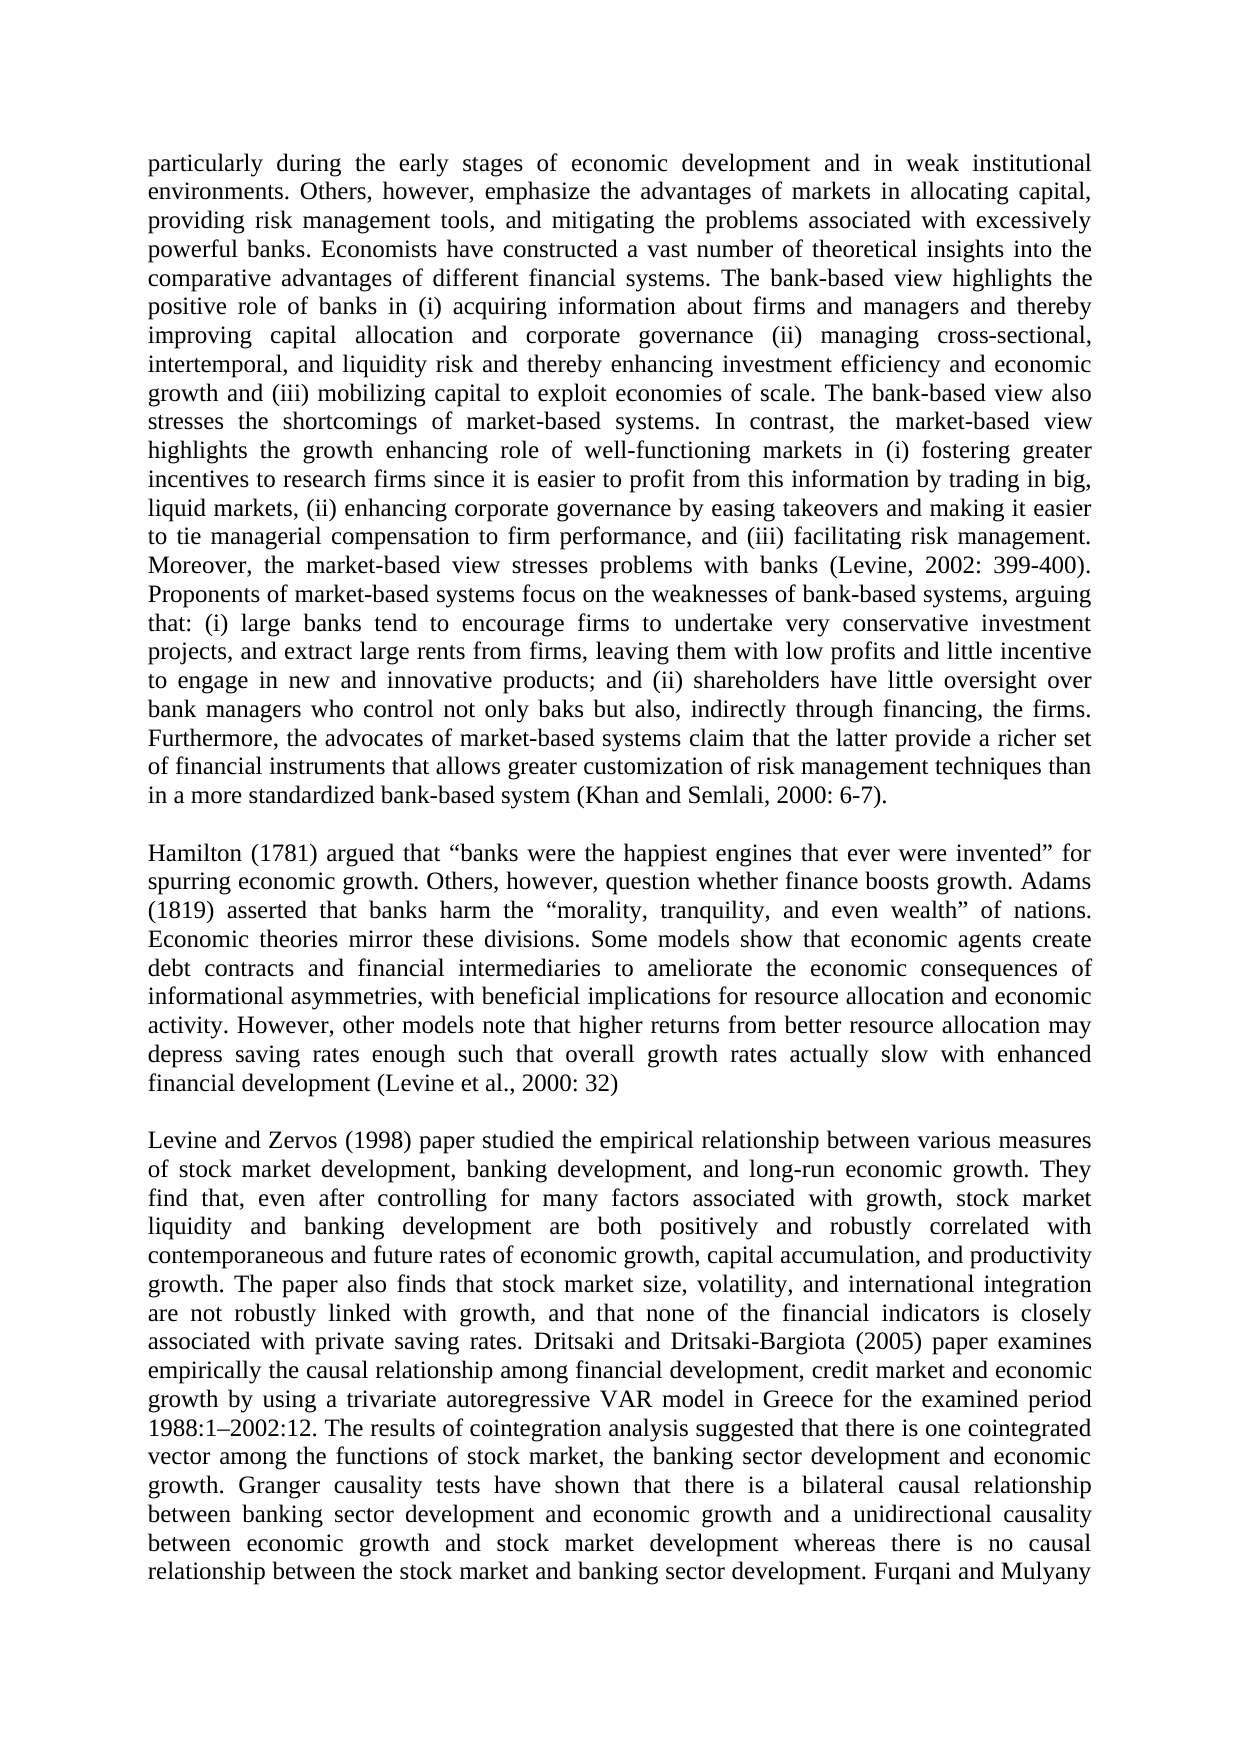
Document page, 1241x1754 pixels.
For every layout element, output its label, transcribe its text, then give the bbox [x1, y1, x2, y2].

text Hamilton (1781) argued that “banks were the happiest engines that ever were invented” for spurring economic growth. Others, however, question whether finance boosts growth. Adams (1819) asserted that banks harm the “morality, tranquility, and even wealth” of nations. Economic theories mirror these divisions. Some models show that economic agents create debt contracts and financial intermediaries to ameliorate the economic consequences of informational asymmetries, with beneficial implications for resource allocation and economic activity. However, other models note that higher returns from better resource allocation may depress saving rates enough such that overall growth rates actually slow with enhanced financial development (Levine et al., 2000: 32) [148, 838, 1093, 1096]
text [148, 148, 1093, 809]
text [148, 1125, 1093, 1585]
